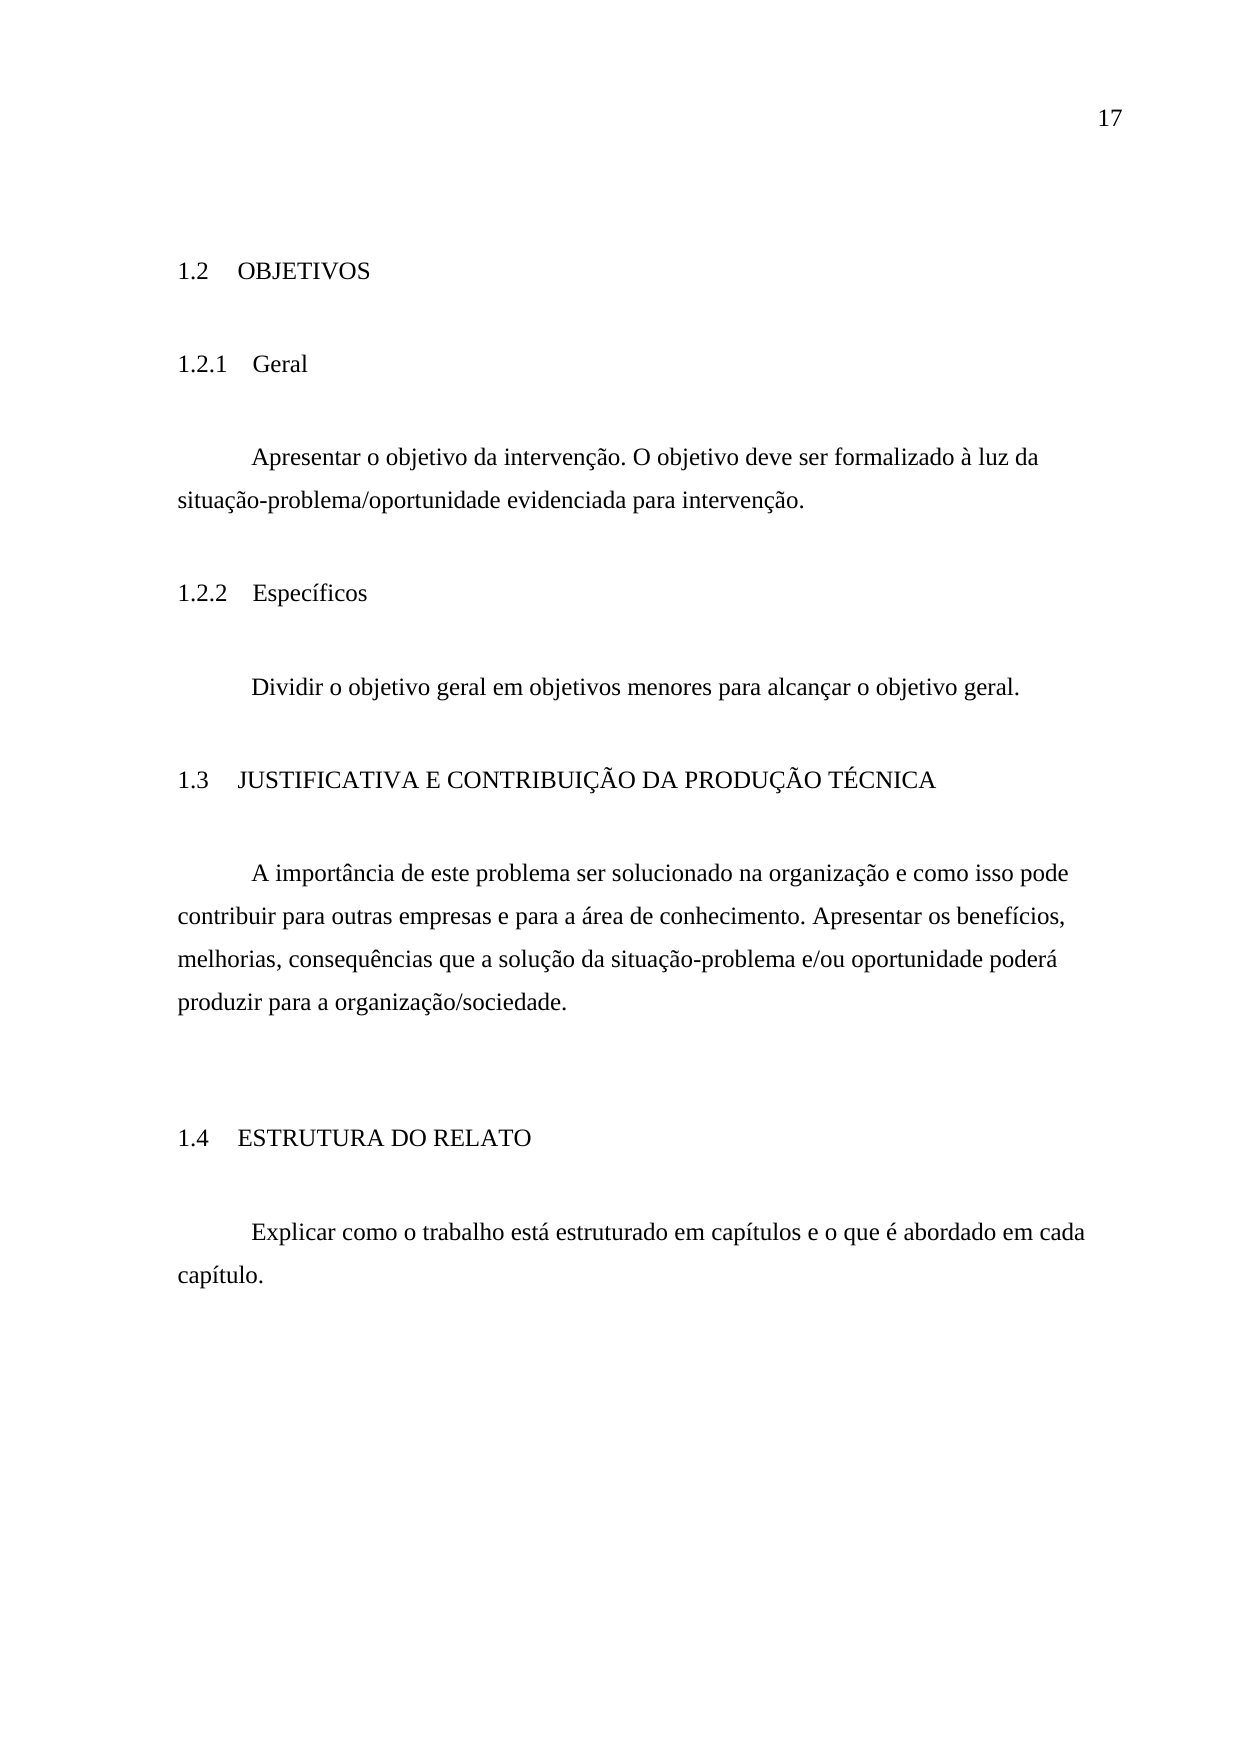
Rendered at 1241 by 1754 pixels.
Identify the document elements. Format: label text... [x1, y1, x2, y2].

subtitle OBJETIVOS [177, 256, 1122, 285]
subtitle Geral [177, 349, 1122, 378]
text Explicar como o trabalho está estruturado em capítulos e o que é abordado em cada capítulo. [177, 1217, 1122, 1288]
text Apresentar o objetivo da intervenção. O objetivo deve ser formalizado à luz da situação-problema/oportunidade evidenciada para intervenção. [177, 442, 1122, 514]
text Dividir o objetivo geral em objetivos menores para alcançar o objetivo geral. [177, 672, 1122, 700]
subtitle estrutura do RELATo [177, 1123, 1122, 1152]
subtitle Específicos [177, 578, 1122, 607]
subtitle JUSTIFICATIVA E CONTRIBUIÇÃO DA PRODUÇÃO TÉCNICA [177, 765, 1122, 793]
text A importância de este problema ser solucionado na organização e como isso pode contribuir para outras empresas e para a área de conhecimento. Apresentar os benefícios, melhorias, consequências que a solução da situação-problema e/ou oportunidade poderá produzir para a organização/sociedade. [177, 858, 1122, 1059]
